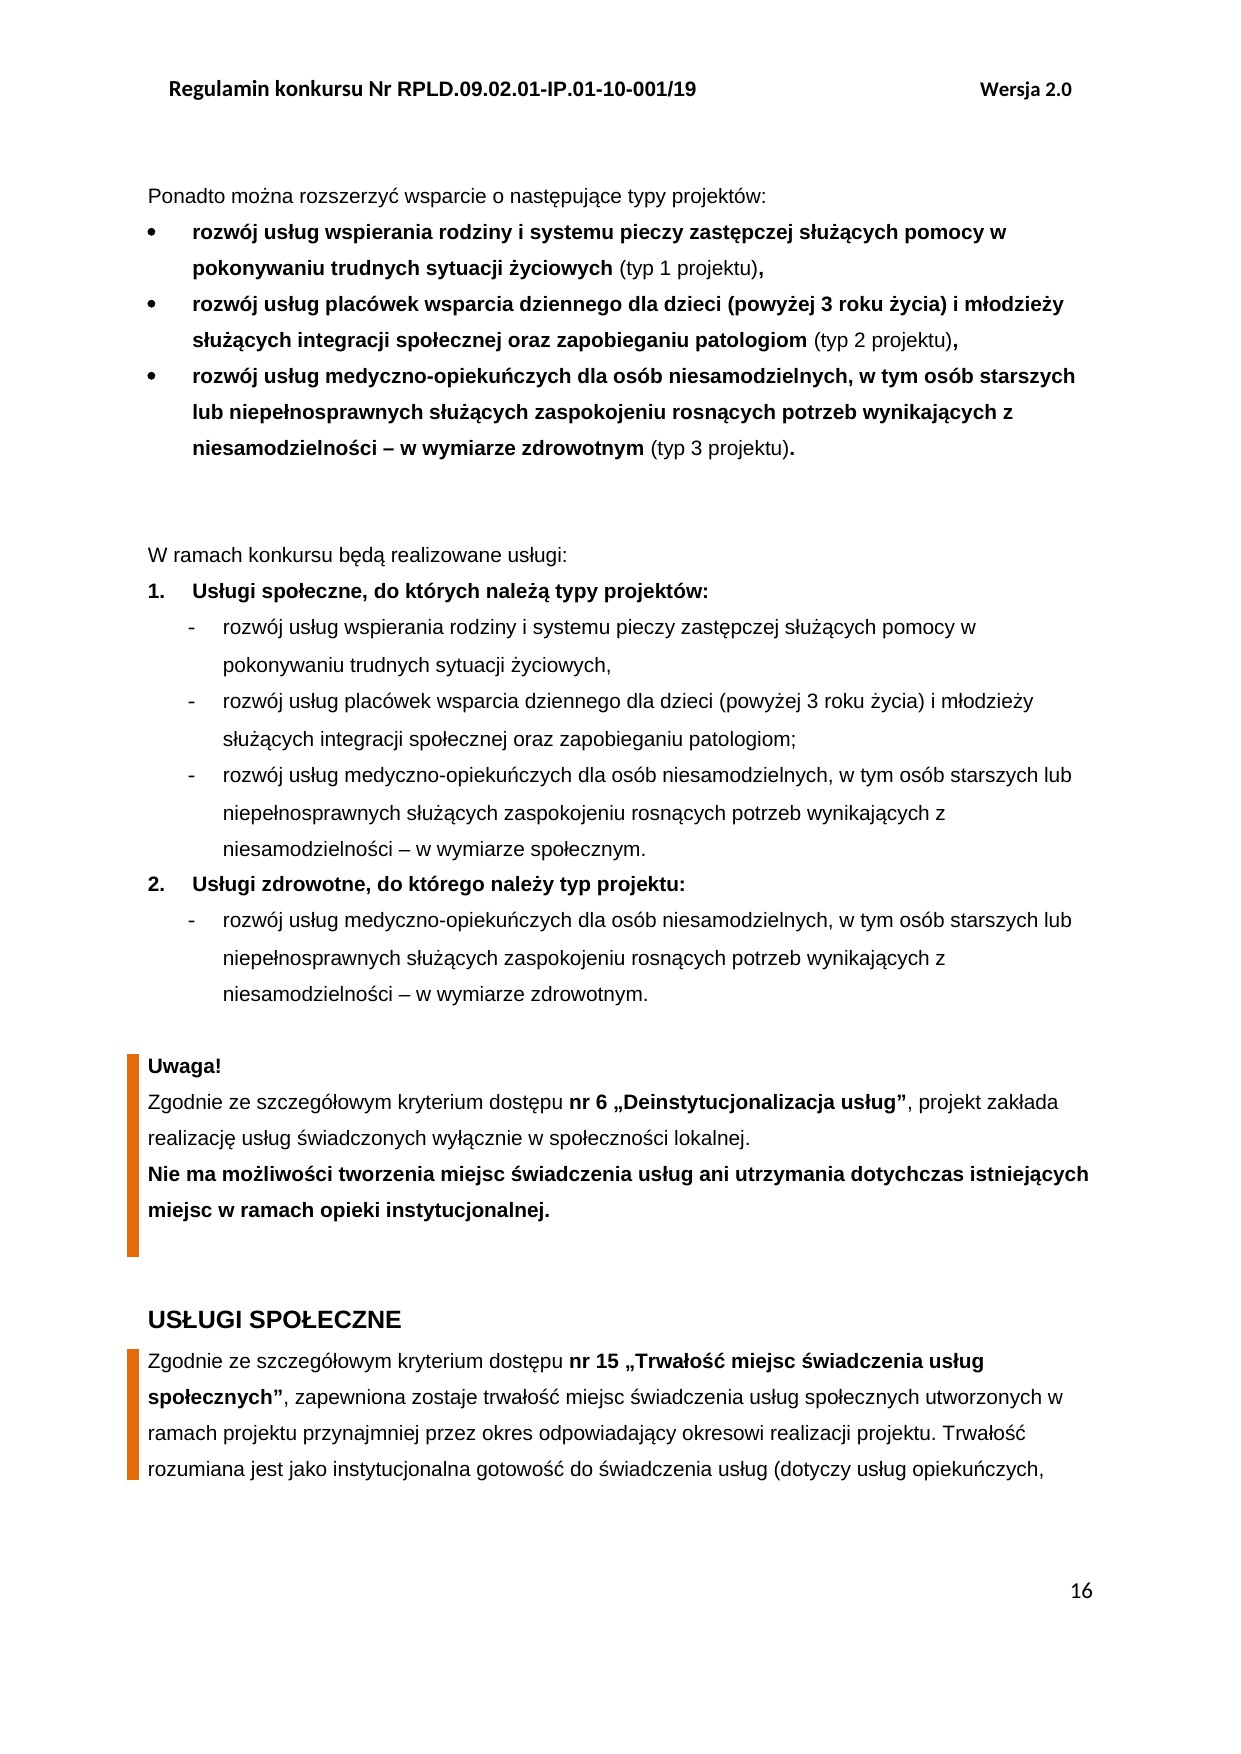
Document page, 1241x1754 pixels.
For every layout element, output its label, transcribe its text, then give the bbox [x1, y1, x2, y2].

list rozwój usług wspierania rodziny i systemu pieczy zastępczej służących pomocy w pokonywaniu trudnych sytuacji życiowych (typ 1 projektu), [148, 219, 1093, 279]
text USŁUGI SPOŁECZNE [148, 1305, 1093, 1334]
list Ponadto można rozszerzyć wsparcie o następujące typy projektów: [148, 183, 1093, 207]
list Usługi społeczne, do których należą typy projektów: [148, 579, 1093, 603]
list rozwój usług medyczno-opiekuńczych dla osób niesamodzielnych, w tym osób starszych lub niepełnosprawnych służących zaspokojeniu rosnących potrzeb wynikających z niesamodzielności – w wymiarze społecznym. [185, 763, 1093, 860]
list rozwój usług wspierania rodziny i systemu pieczy zastępczej służących pomocy w pokonywaniu trudnych sytuacji życiowych, [185, 615, 1093, 677]
list Nie ma możliwości tworzenia miejsc świadczenia usług ani utrzymania dotychczas istniejących miejsc w ramach opieki instytucjonalnej. [139, 1162, 1093, 1222]
list rozwój usług placówek wsparcia dziennego dla dzieci (powyżej 3 roku życia) i młodzieży służących integracji społecznej oraz zapobieganiu patologiom (typ 2 projektu), [148, 291, 1093, 351]
list Zgodnie ze szczegółowym kryterium dostępu nr 6 „Deinstytucjonalizacja usług”, projekt zakłada realizację usług świadczonych wyłącznie w społeczności lokalnej. [139, 1090, 1093, 1150]
list Uwaga! [139, 1054, 1093, 1078]
list rozwój usług medyczno-opiekuńczych dla osób niesamodzielnych, w tym osób starszych lub niepełnosprawnych służących zaspokojeniu rosnących potrzeb wynikających z niesamodzielności – w wymiarze zdrowotnym (typ 3 projektu). [148, 363, 1093, 459]
list rozwój usług placówek wsparcia dziennego dla dzieci (powyżej 3 roku życia) i młodzieży służących integracji społecznej oraz zapobieganiu patologiom; [185, 689, 1093, 751]
list rozwój usług medyczno-opiekuńczych dla osób niesamodzielnych, w tym osób starszych lub niepełnosprawnych służących zaspokojeniu rosnących potrzeb wynikających z niesamodzielności – w wymiarze zdrowotnym. [185, 908, 1093, 1006]
list Usługi zdrowotne, do którego należy typ projektu: [148, 872, 1093, 896]
list W ramach konkursu będą realizowane usługi: [148, 543, 1093, 567]
